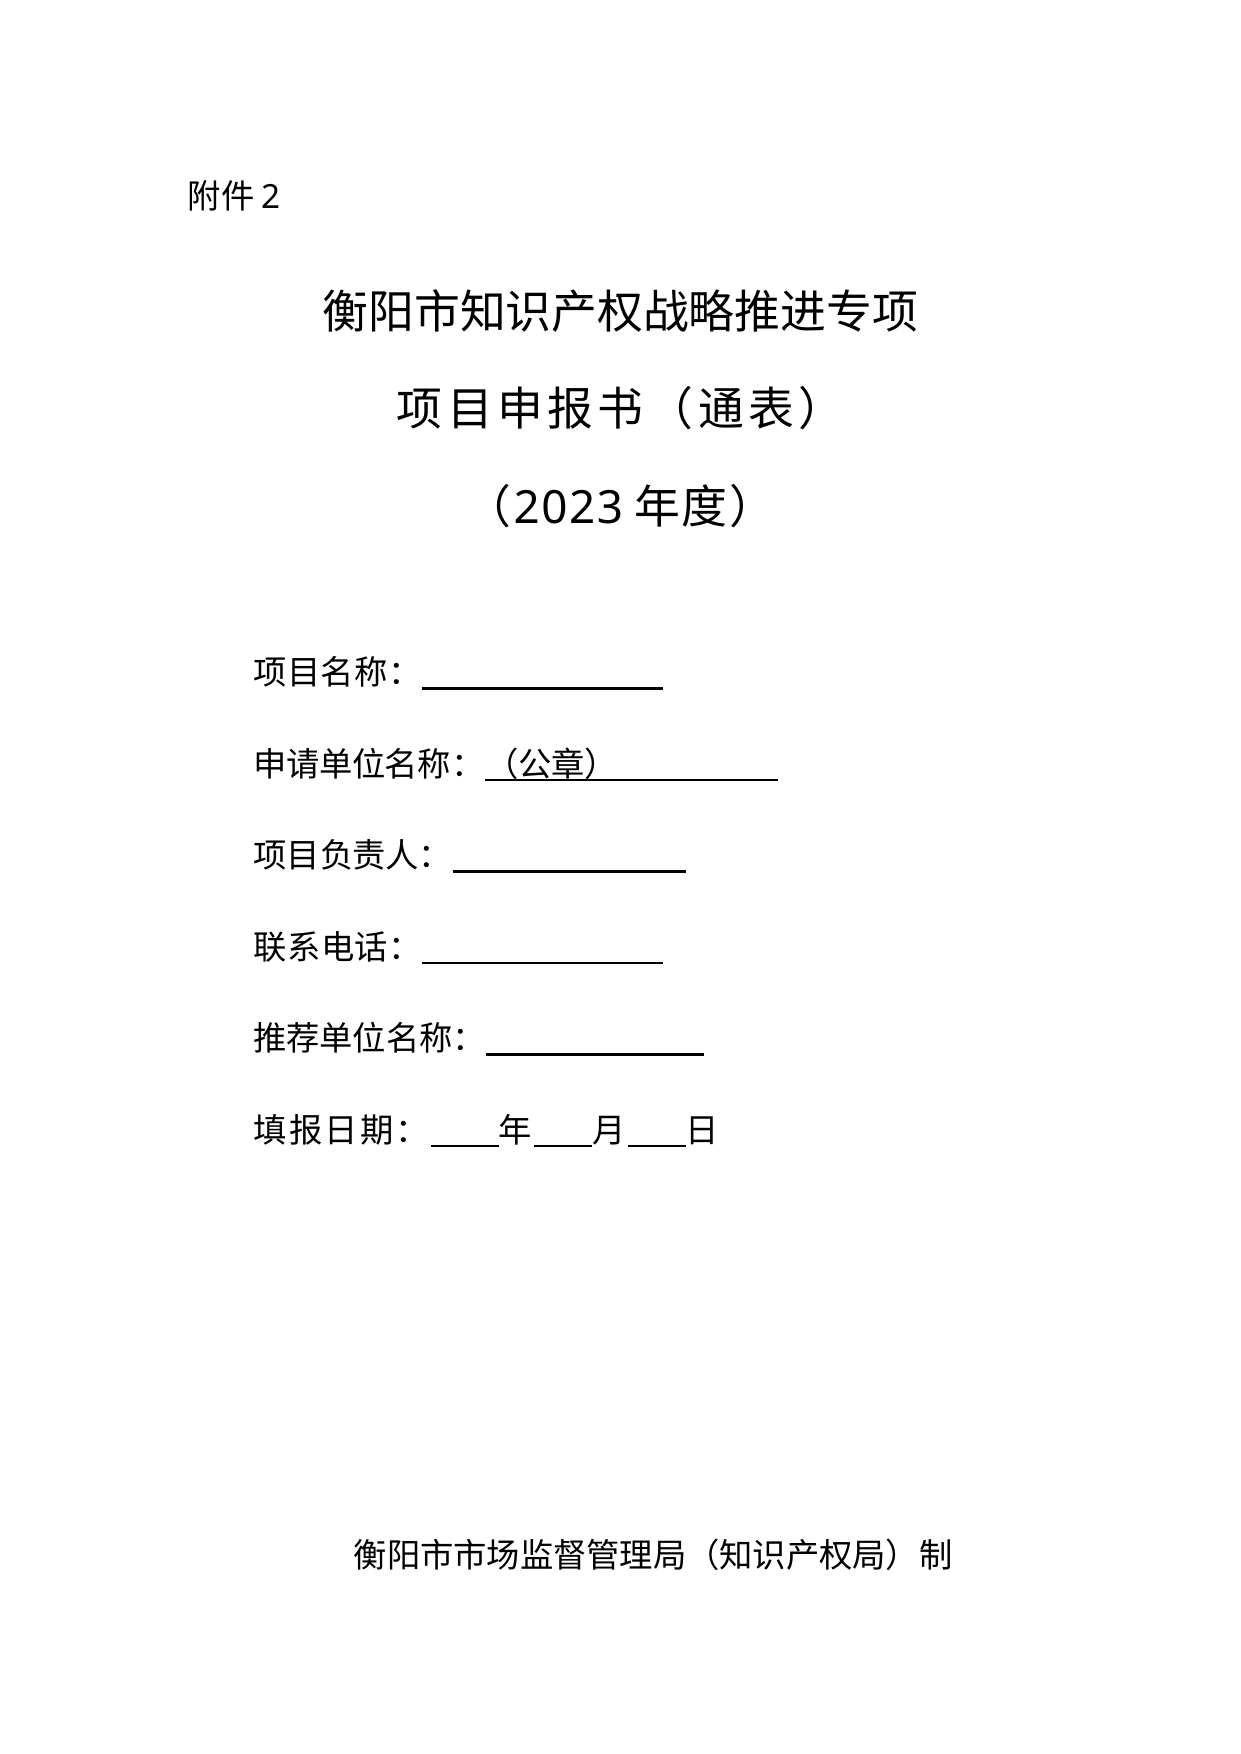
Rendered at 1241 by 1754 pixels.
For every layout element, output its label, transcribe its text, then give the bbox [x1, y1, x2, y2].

text 项目负责人： [253, 821, 1053, 886]
text 衡阳市市场监督管理局（知识产权局）制 [253, 1520, 1053, 1585]
text 项目申报书（通表） [187, 357, 1053, 454]
text 联系电话： [253, 912, 1053, 977]
text 填报日期： 年 月 日 [253, 1095, 1053, 1160]
text 附件2 [187, 162, 1053, 227]
text 推荐单位名称： [253, 1004, 1053, 1069]
text 衡阳市知识产权战略推进专项 [187, 259, 1053, 357]
text 项目名称： [253, 638, 1053, 703]
text 申请单位名称：（公章） [253, 729, 1053, 794]
text （2023年度） [187, 454, 1053, 552]
